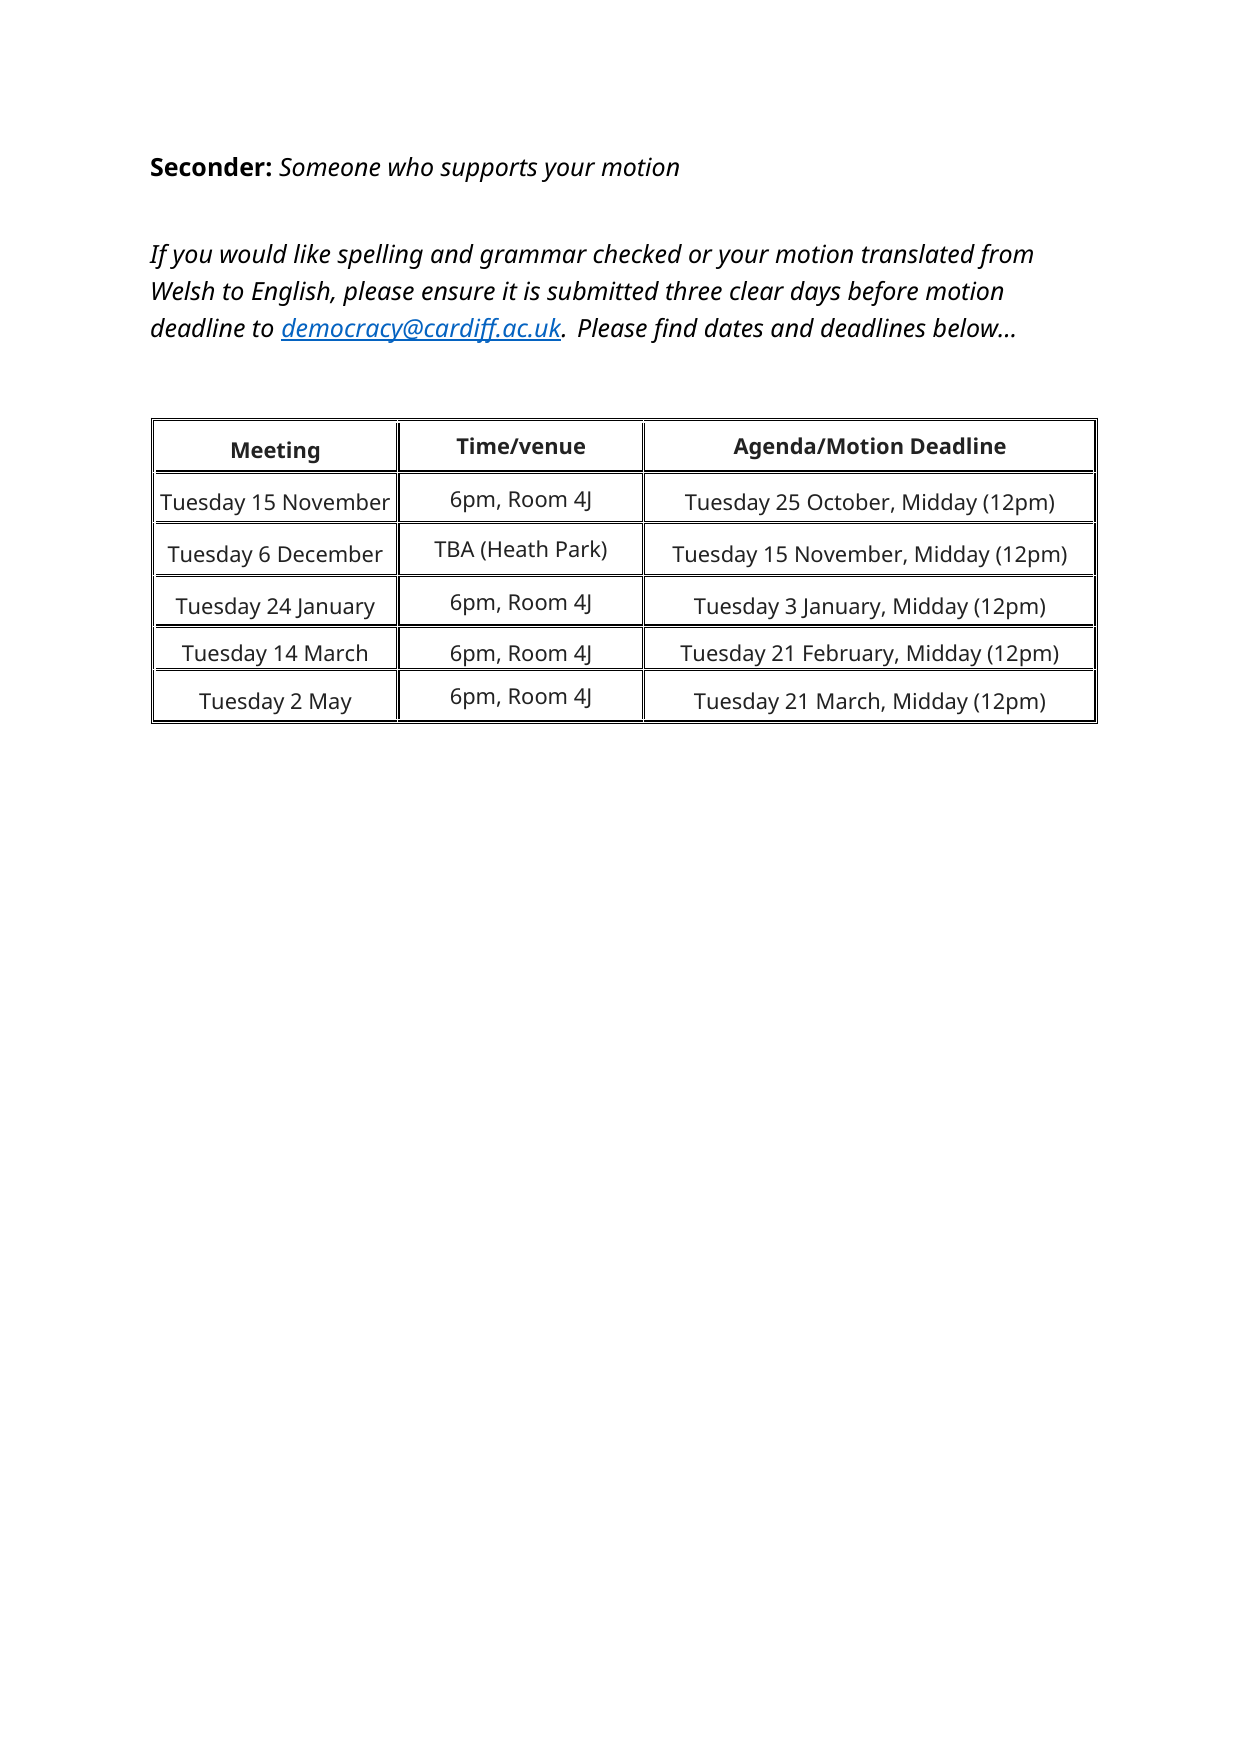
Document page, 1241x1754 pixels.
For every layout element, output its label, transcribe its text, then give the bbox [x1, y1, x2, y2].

table_cell Tuesday 3 January, Midday (12pm) [645, 574, 1095, 624]
table_cell Tuesday 14 March [154, 624, 396, 667]
table_cell Tuesday 25 October, Midday (12pm) [645, 470, 1095, 521]
table_cell Tuesday 21 March, Midday (12pm) [644, 668, 1095, 720]
table_cell 6pm, Room 4J [400, 474, 642, 521]
table_cell Tuesday 2 May [154, 668, 398, 720]
table_cell TBA (Heath Park) [400, 524, 642, 573]
table_cell Tuesday 24 January [154, 574, 396, 624]
table_cell Tuesday 21 February, Midday (12pm) [645, 624, 1095, 667]
table_header Agenda/Motion Deadline [644, 421, 1094, 470]
table_cell 6pm, Room 4J [400, 577, 642, 624]
table_cell 6pm, Room 4J [400, 628, 642, 667]
table_cell Tuesday 15 November [154, 470, 396, 521]
table_cell Tuesday 15 November, Midday (12pm) [644, 521, 1096, 573]
table_cell Tuesday 6 December [152, 521, 398, 573]
table_header Time/venue [398, 421, 644, 470]
text If you would like spelling and grammar checked or your motion translated from Welsh to English, please ensure it is submitted three clear days before motion deadline to democracy@cardiff.ac.uk. Please find dates and deadlines below… [150, 237, 1090, 344]
text Seconder: Someone who supports your motion [150, 150, 1090, 218]
table_cell 6pm, Room 4J [398, 671, 644, 720]
table_header Meeting [154, 419, 398, 470]
